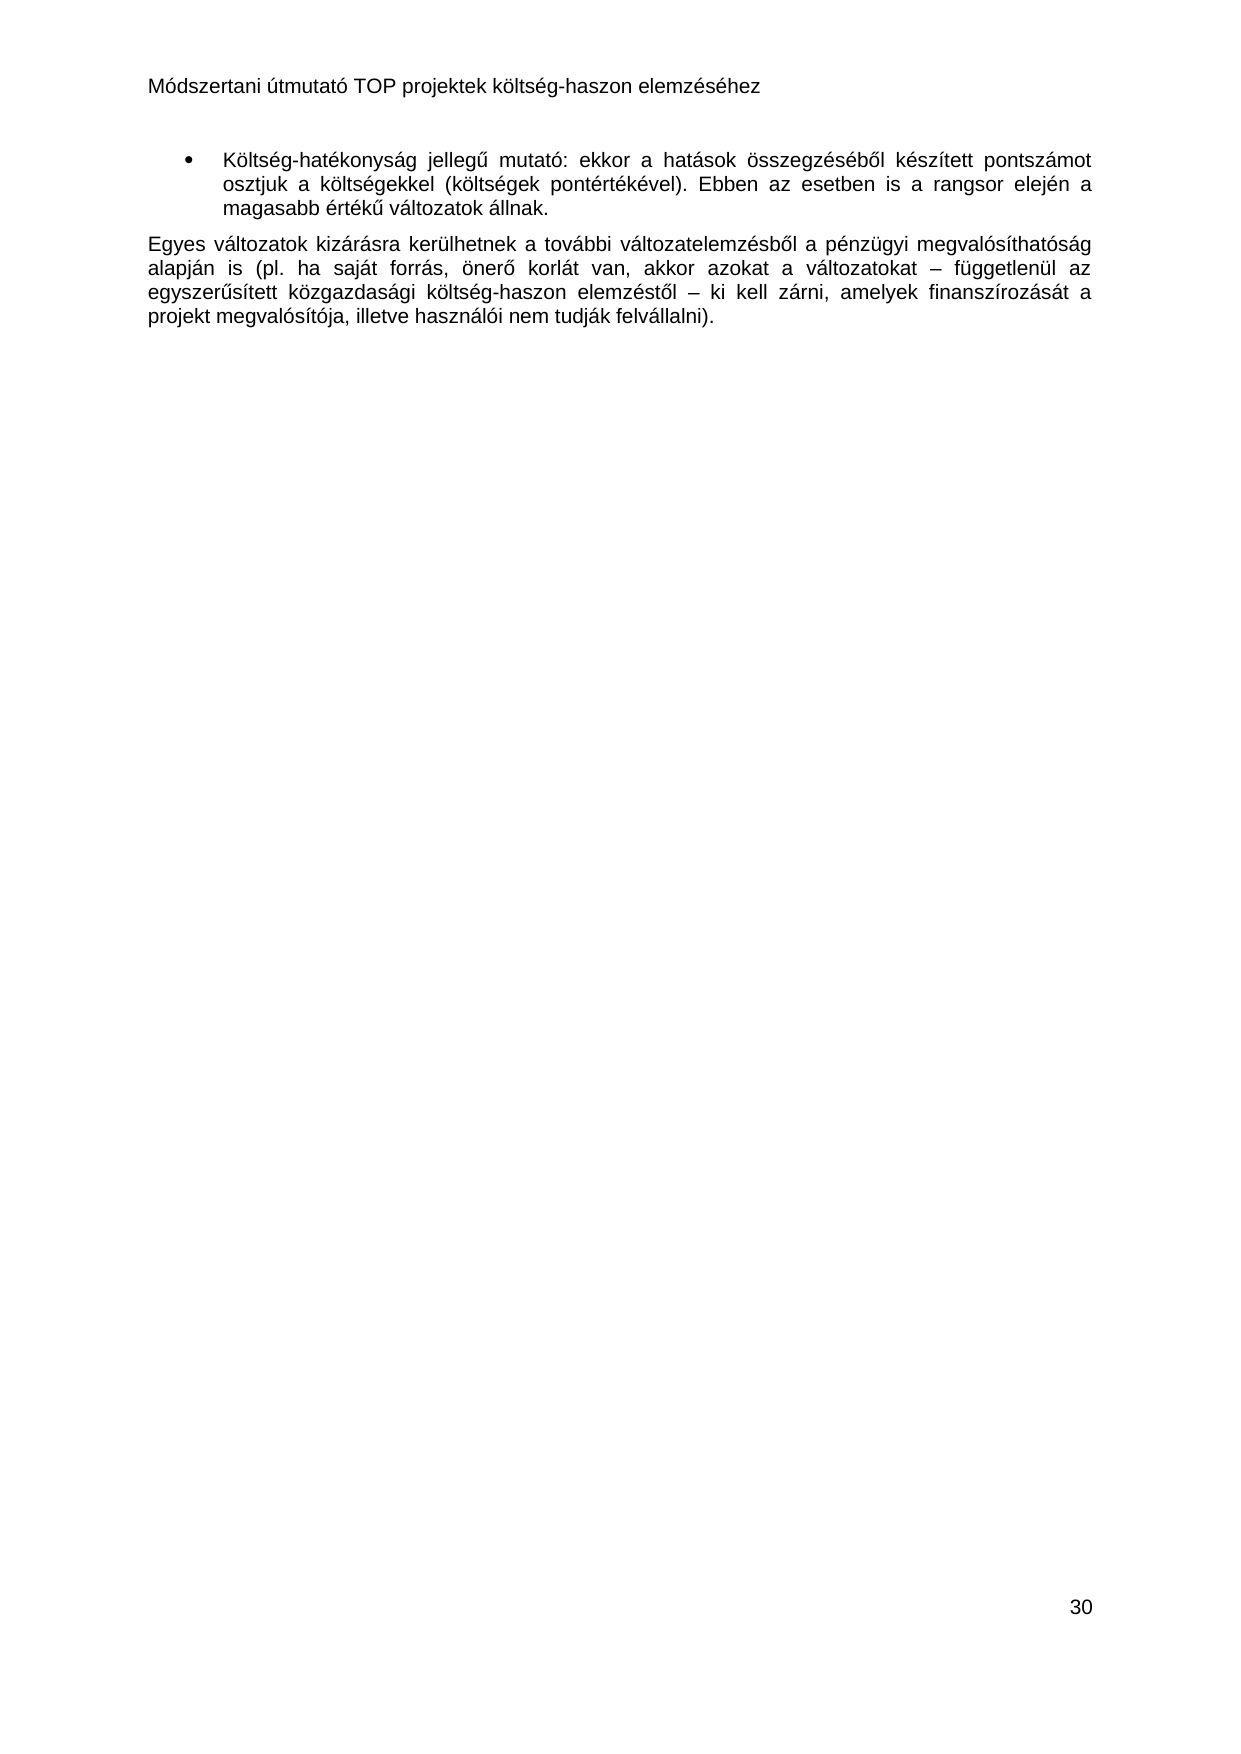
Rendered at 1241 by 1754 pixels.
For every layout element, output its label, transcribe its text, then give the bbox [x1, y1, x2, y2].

text Egyes változatok kizárásra kerülhetnek a további változatelemzésből a pénzügyi megvalósíthatóság alapján is (pl. ha saját forrás, önerő korlát van, akkor azokat a változatokat – függetlenül az egyszerűsített közgazdasági költség-haszon elemzéstől – ki kell zárni, amelyek finanszírozását a projekt megvalósítója, illetve használói nem tudják felvállalni). [148, 232, 1093, 328]
list Költség-hatékonyság jellegű mutató: ekkor a hatások összegzéséből készített pontszámot osztjuk a költségekkel (költségek pontértékével). Ebben az esetben is a rangsor elején a magasabb értékű változatok állnak. [185, 148, 1093, 219]
